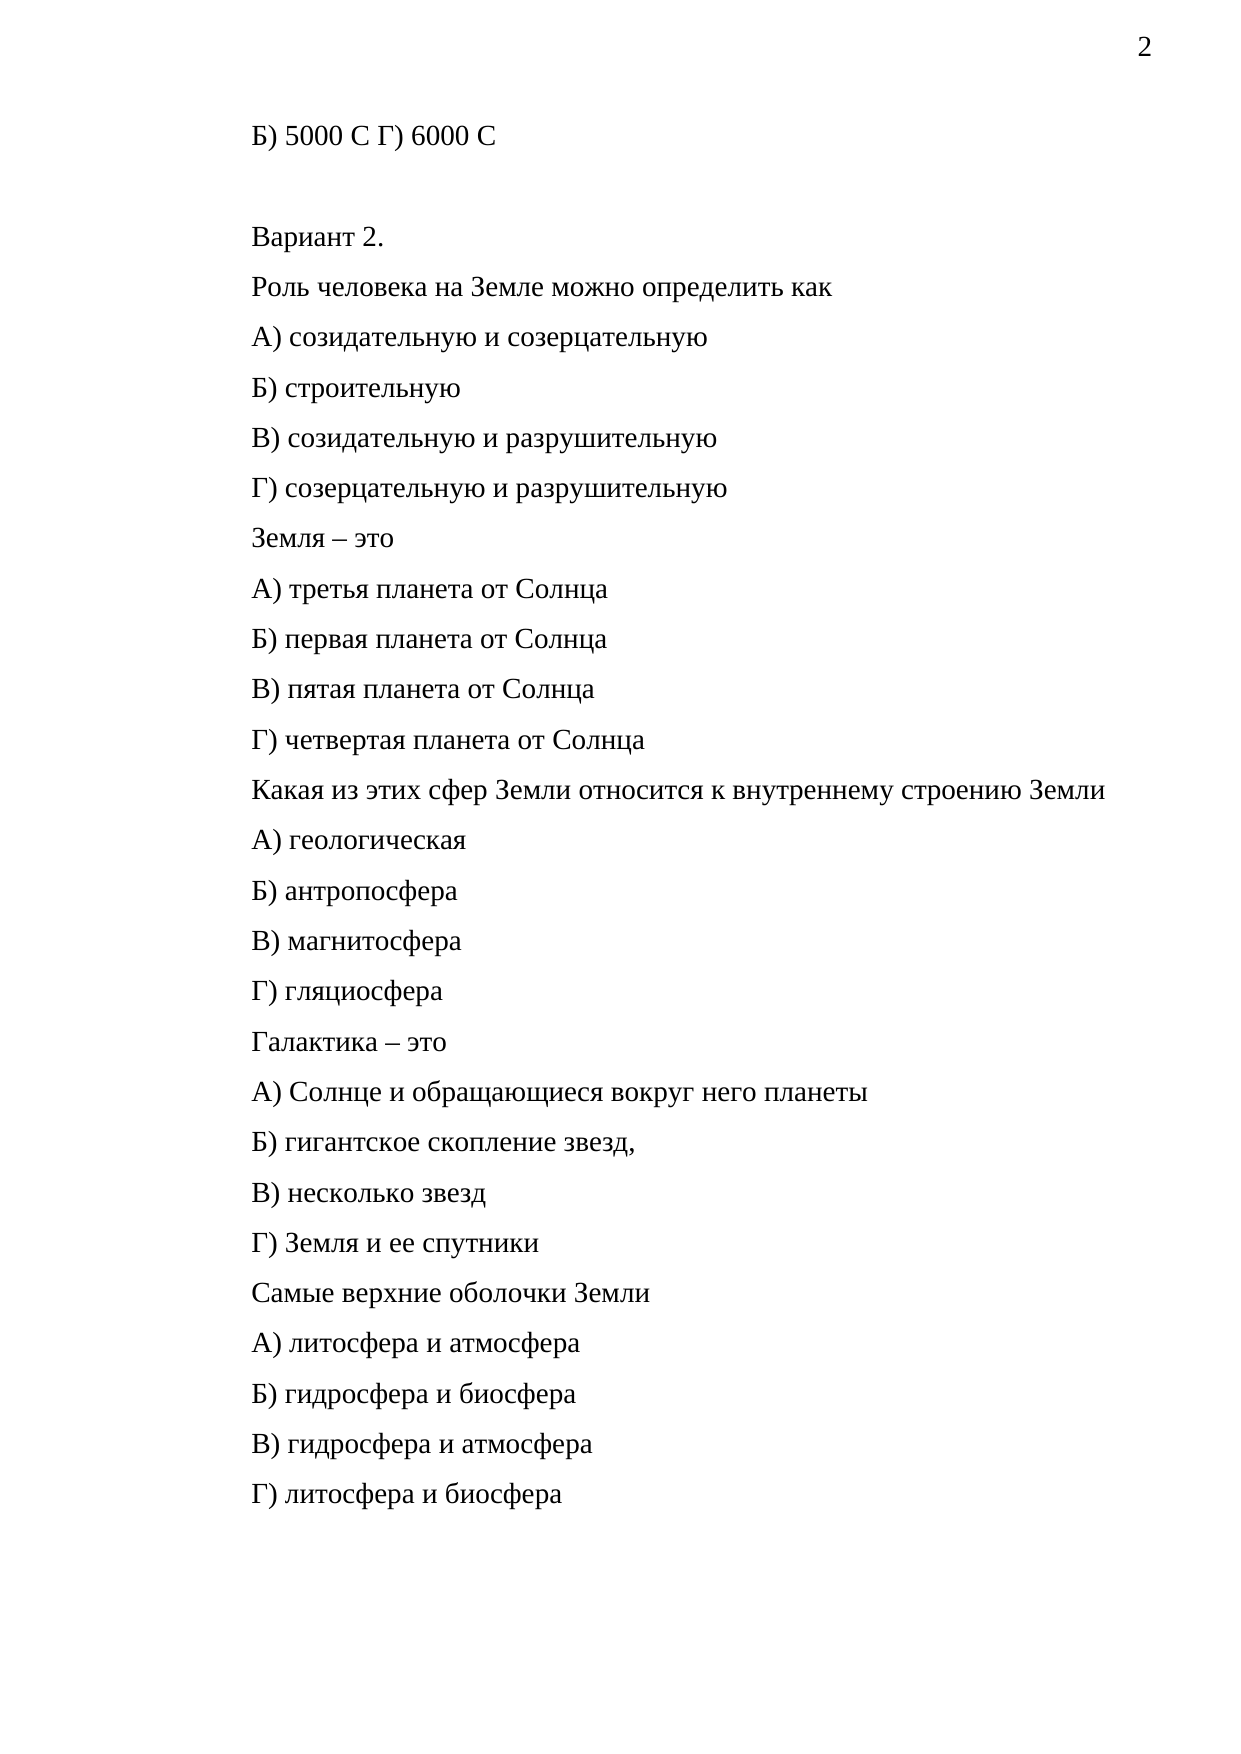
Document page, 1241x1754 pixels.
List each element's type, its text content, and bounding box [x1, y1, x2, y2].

text Г) литосфера и биосфера [177, 1477, 1152, 1510]
text Роль человека на Земле можно определить как [177, 269, 1152, 303]
text В) гидросфера и атмосфера [177, 1426, 1152, 1460]
text Б) первая планета от Солнца [177, 621, 1152, 655]
text Какая из этих сфер Земли относится к внутреннему строению Земли [177, 772, 1152, 806]
text А) литосфера и атмосфера [177, 1326, 1152, 1359]
text Б) антропосфера [177, 873, 1152, 906]
text А) Солнце и обращающиеся вокруг него планеты [177, 1074, 1152, 1108]
text Б) строительную [177, 370, 1152, 403]
text Г) созерцательную и разрушительную [177, 470, 1152, 504]
text В) пятая планета от Солнца [177, 672, 1152, 705]
text А) геологическая [177, 822, 1152, 856]
text В) магнитосфера [177, 923, 1152, 957]
text Б) гигантское скопление звезд, [177, 1124, 1152, 1158]
text А) третья планета от Солнца [177, 571, 1152, 604]
text Галактика – это [177, 1024, 1152, 1057]
text Самые верхние оболочки Земли [177, 1275, 1152, 1309]
text Б) 5000 С Г) 6000 С [177, 118, 1152, 152]
text Г) Земля и ее спутники [177, 1225, 1152, 1258]
text В) созидательную и разрушительную [177, 420, 1152, 453]
text Г) четвертая планета от Солнца [177, 722, 1152, 755]
text А) созидательную и созерцательную [177, 319, 1152, 353]
text Земля – это [177, 521, 1152, 554]
text Б) гидросфера и биосфера [177, 1376, 1152, 1409]
text Г) гляциосфера [177, 973, 1152, 1007]
text Вариант 2. [177, 219, 1152, 252]
text В) несколько звезд [177, 1175, 1152, 1208]
